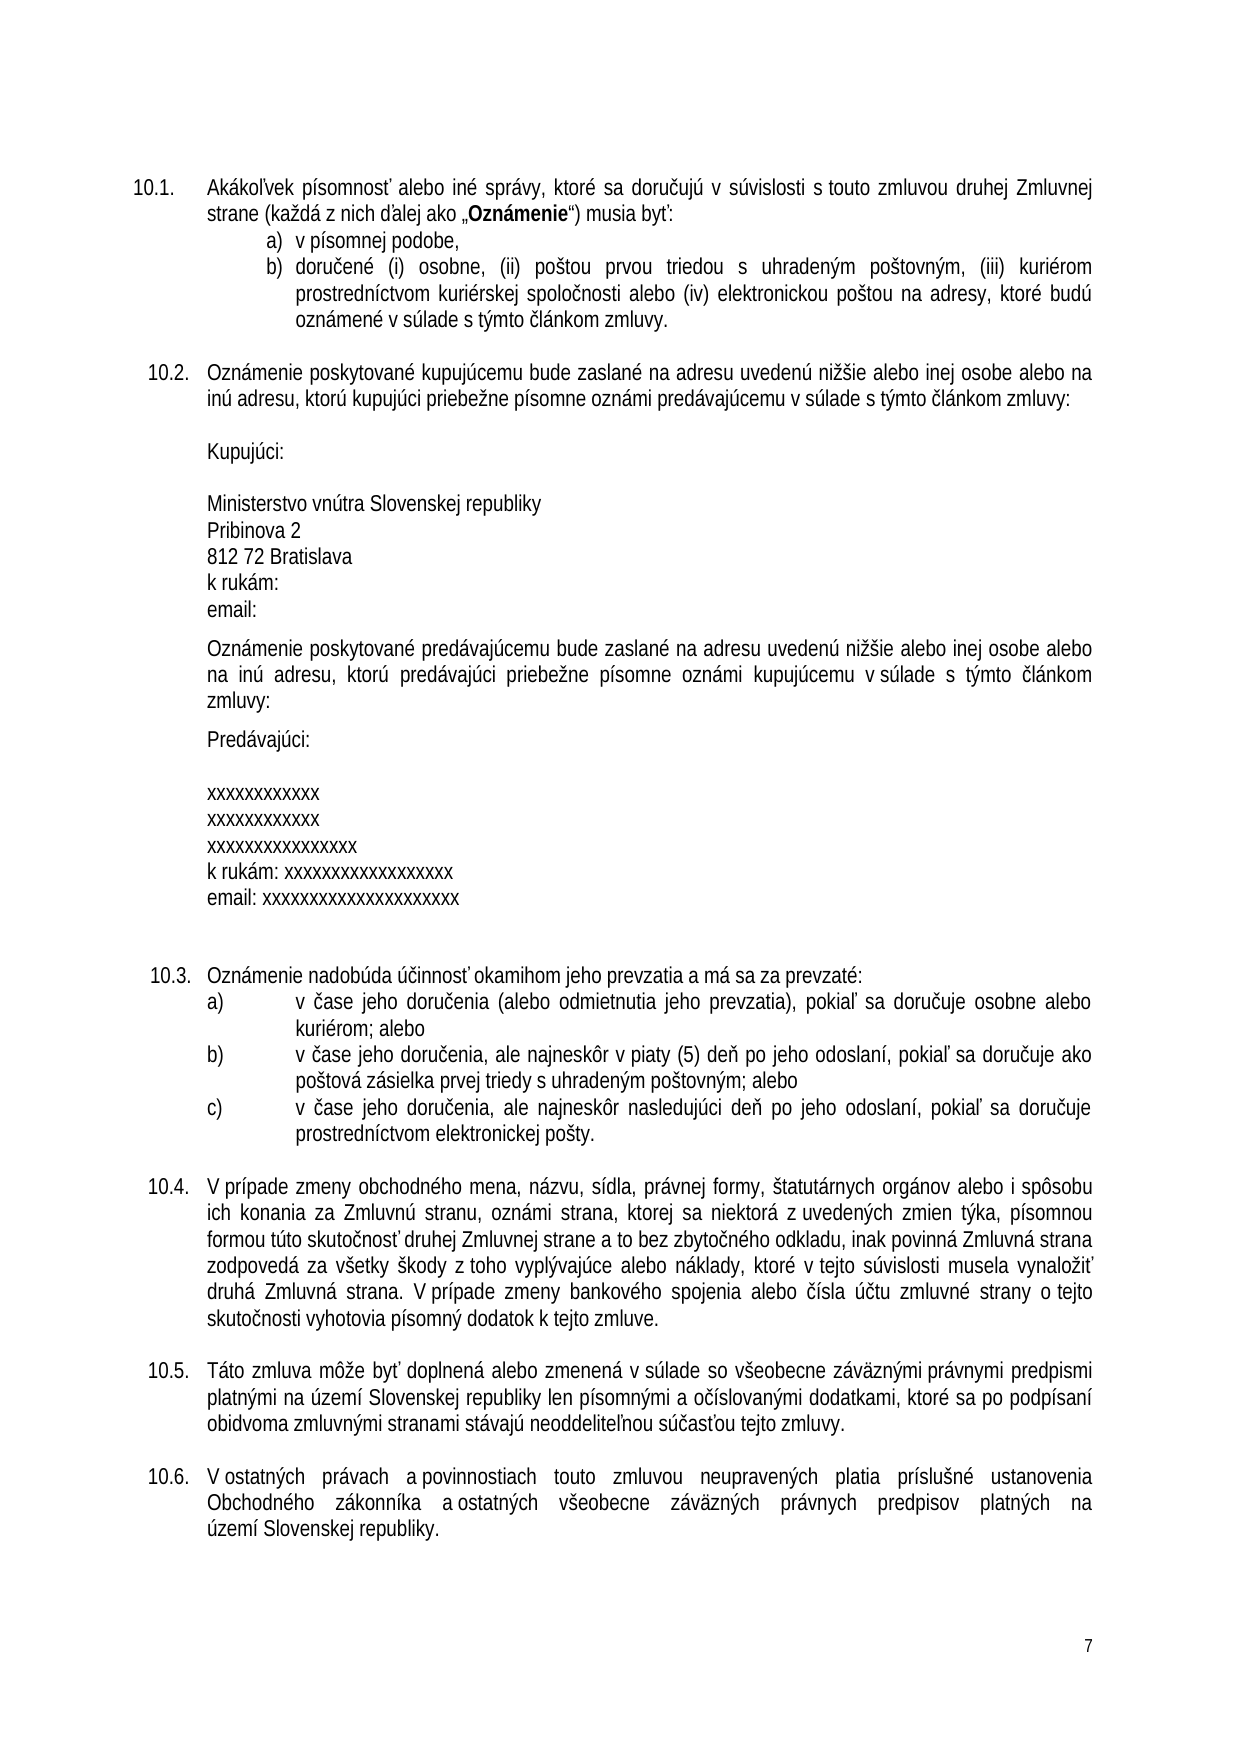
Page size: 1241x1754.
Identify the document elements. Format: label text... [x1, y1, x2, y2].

text 812 72 Bratislava [162, 543, 1092, 569]
list V prípade zmeny obchodného mena, názvu, sídla, právnej formy, štatutárnych orgánov alebo i spôsobu ich konania za Zmluvnú stranu, oznámi strana, ktorej sa niektorá z uvedených zmien týka, písomnou formou túto skutočnosť druhej Zmluvnej strane a to bez zbytočného odkladu, inak povinná Zmluvná strana zodpovedá za všetky škody z toho vyplývajúce alebo náklady, ktoré v tejto súvislosti musela vynaložiť druhá Zmluvná strana. V prípade zmeny bankového spojenia alebo čísla účtu zmluvné strany o tejto skutočnosti vyhotovia písomný dodatok k tejto zmluve. [148, 1173, 1092, 1331]
list v písomnej podobe, [266, 227, 1092, 253]
list doručené (i) osobne, (ii) poštou prvou triedou s uhradeným poštovným, (iii) kuriérom prostredníctvom kuriérskej spoločnosti alebo (iv) elektronickou poštou na adresy, ktoré budú oznámené v súlade s týmto článkom zmluvy. [266, 253, 1092, 332]
list v čase jeho doručenia, ale najneskôr v piaty (5) deň po jeho odoslaní, pokiaľ sa doručuje ako poštová zásielka prvej triedy s uhradeným poštovným; alebo [207, 1041, 1092, 1094]
list Ministerstvo vnútra Slovenskej republiky [162, 490, 1092, 517]
list v čase jeho doručenia, ale najneskôr nasledujúci deň po jeho odoslaní, pokiaľ sa doručuje prostredníctvom elektronickej pošty. [207, 1094, 1092, 1146]
list Predávajúci: [162, 726, 1092, 752]
text xxxxxxxxxxxx [162, 805, 1092, 832]
list Akákoľvek písomnosť alebo iné správy, ktoré sa doručujú v súvislosti s touto zmluvou druhej Zmluvnej strane (každá z nich ďalej ako „Oznámenie“) musia byť: [133, 174, 1092, 227]
text email: xxxxxxxxxxxxxxxxxxxxx [148, 884, 1092, 911]
text Pribinova 2 [162, 517, 1092, 543]
list Oznámenie poskytované kupujúcemu bude zaslané na adresu uvedenú nižšie alebo inej osobe alebo na inú adresu, ktorú kupujúci priebežne písomne oznámi predávajúcemu v súlade s týmto článkom zmluvy: [148, 358, 1092, 411]
list Táto zmluva môže byť doplnená alebo zmenená v súlade so všeobecne záväznými právnymi predpismi platnými na území Slovenskej republiky len písomnými a očíslovanými dodatkami, ktoré sa po podpísaní obidvoma zmluvnými stranami stávajú neoddeliteľnou súčasťou tejto zmluvy. [148, 1357, 1092, 1436]
text email: [148, 596, 1092, 622]
text Oznámenie poskytované predávajúcemu bude zaslané na adresu uvedenú nižšie alebo inej osobe alebo na inú adresu, ktorú predávajúci priebežne písomne oznámi kupujúcemu v súlade s týmto článkom zmluvy: [207, 634, 1092, 714]
text k rukám: xxxxxxxxxxxxxxxxxx [162, 858, 1092, 884]
list v čase jeho doručenia (alebo odmietnutia jeho prevzatia), pokiaľ sa doručuje osobne alebo kuriérom; alebo [207, 988, 1092, 1041]
text Kupujúci: [207, 438, 1092, 464]
list V ostatných právach a povinnostiach touto zmluvou neupravených platia príslušné ustanovenia Obchodného zákonníka a ostatných všeobecne záväzných právnych predpisov platných na území Slovenskej republiky. [148, 1463, 1092, 1542]
text xxxxxxxxxxxxxxxx [162, 832, 1092, 858]
list Oznámenie nadobúda účinnosť okamihom jeho prevzatia a má sa za prevzaté: [150, 962, 1092, 988]
list xxxxxxxxxxxx [162, 779, 1092, 805]
text k rukám: [162, 569, 1092, 596]
